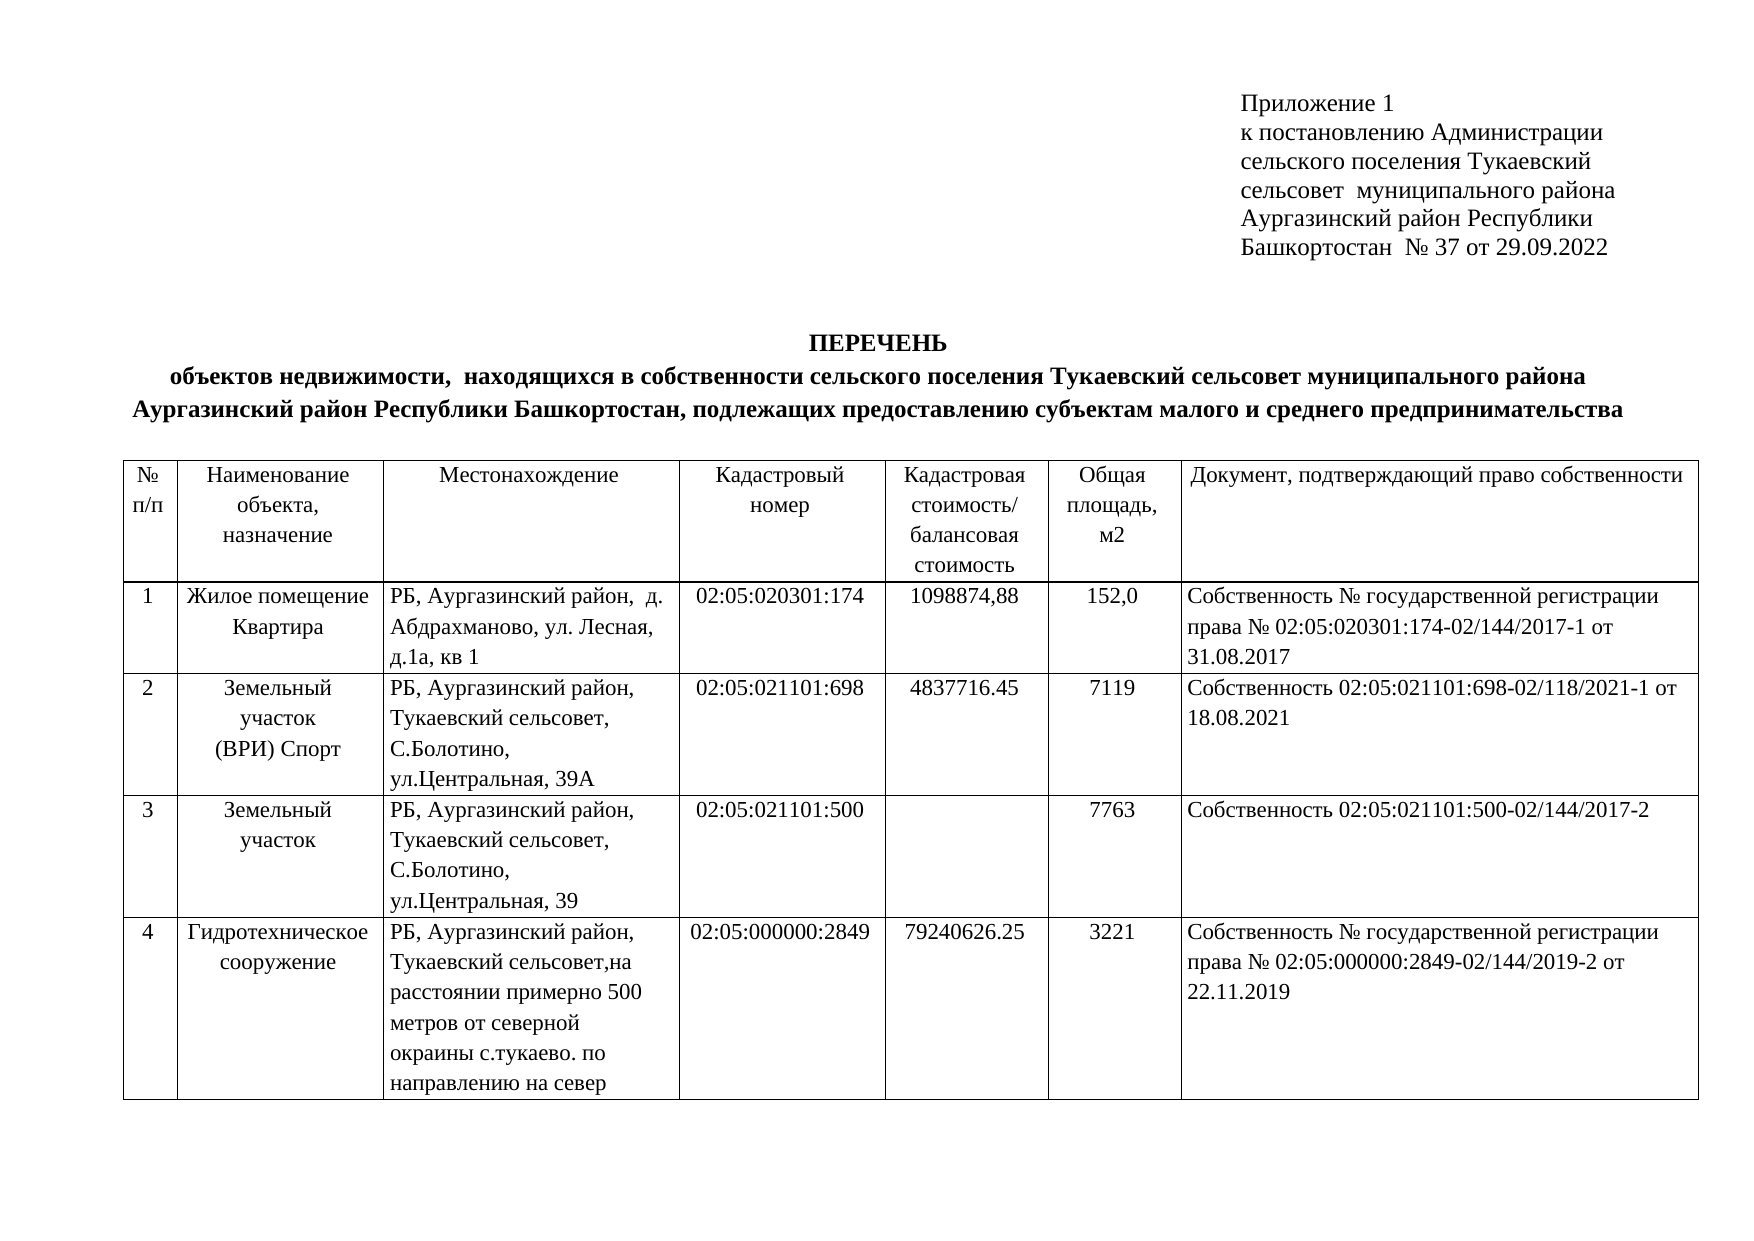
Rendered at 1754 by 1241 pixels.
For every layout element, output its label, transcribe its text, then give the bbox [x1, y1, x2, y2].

table_header Местонахождение [384, 461, 679, 581]
text объектов недвижимости, находящихся в собственности сельского поселения Тукаевский сельсовет муниципального района Аургазинский район Республики Башкортостан, подлежащих предоставлению субъектам малого и среднего предпринимательства [118, 361, 1638, 423]
table_cell 4 [124, 918, 177, 1099]
table_header Документ, подтверждающий право собственности [1182, 461, 1698, 581]
table_cell РБ, Аургазинский район, д. Абдрахманово, ул. Лесная, д.1а, кв 1 [384, 583, 679, 673]
table_cell Собственность 02:05:021101:698-02/118/2021-1 от 18.08.2021 [1182, 674, 1698, 795]
table_cell Земельный участок [178, 796, 383, 917]
table_cell 02:05:000000:2849 [680, 918, 885, 1099]
text к постановлению Администрации [1240, 117, 1680, 146]
table_header Наименование объекта, назначение [178, 461, 383, 581]
table_cell 79240626.25 [886, 918, 1048, 1099]
table_cell 4837716.45 [886, 674, 1048, 795]
table_cell 7119 [1049, 674, 1181, 795]
table_header Общая площадь, м2 [1049, 461, 1181, 581]
table_cell 1098874,88 [886, 583, 1048, 673]
table_cell РБ, Аургазинский район, Тукаевский сельсовет,на расстоянии примерно 500 метров от северной окраины с.тукаево. по направлению на север [384, 918, 679, 1099]
table_cell 7763 [1049, 796, 1181, 917]
table_cell Собственность № государственной регистрации права № 02:05:000000:2849-02/144/2019-2 от 22.11.2019 [1182, 918, 1698, 1099]
text Приложение 1 [1240, 88, 1680, 117]
table_cell Собственность 02:05:021101:500-02/144/2017-2 [1182, 796, 1698, 917]
table_cell 3221 [1049, 918, 1181, 1099]
table_header Кадастровый номер [680, 461, 885, 581]
table_cell РБ, Аургазинский район, Тукаевский сельсовет, С.Болотино, ул.Центральная, 39 [384, 796, 679, 917]
table_header № п/п [124, 461, 177, 581]
table_cell 1 [124, 583, 177, 673]
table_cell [178, 918, 383, 1099]
table_cell 2 [124, 674, 177, 795]
table_cell РБ, Аургазинский район, Тукаевский сельсовет, С.Болотино, ул.Центральная, 39А [384, 674, 679, 795]
table_cell 152,0 [1049, 583, 1181, 673]
text сельского поселения Тукаевский сельсовет муниципального района Аургазинский район Республики Башкортостан № 37 от 29.09.2022 [1240, 146, 1680, 261]
text ПЕРЕЧЕНЬ [118, 328, 1638, 357]
table_cell Собственность № государственной регистрации права № 02:05:020301:174-02/144/2017-1 от 31.08.2017 [1182, 583, 1698, 673]
table_cell 02:05:021101:500 [680, 796, 885, 917]
table_cell [886, 796, 1048, 917]
table_cell Жилое помещение Квартира [178, 583, 383, 673]
table_header Кадастровая стоимость/ балансовая стоимость [886, 461, 1048, 581]
table_cell Земельный участок (ВРИ) Спорт [178, 674, 383, 795]
table_cell 02:05:021101:698 [680, 674, 885, 795]
table_cell 3 [124, 796, 177, 917]
table_cell 02:05:020301:174 [680, 583, 885, 673]
